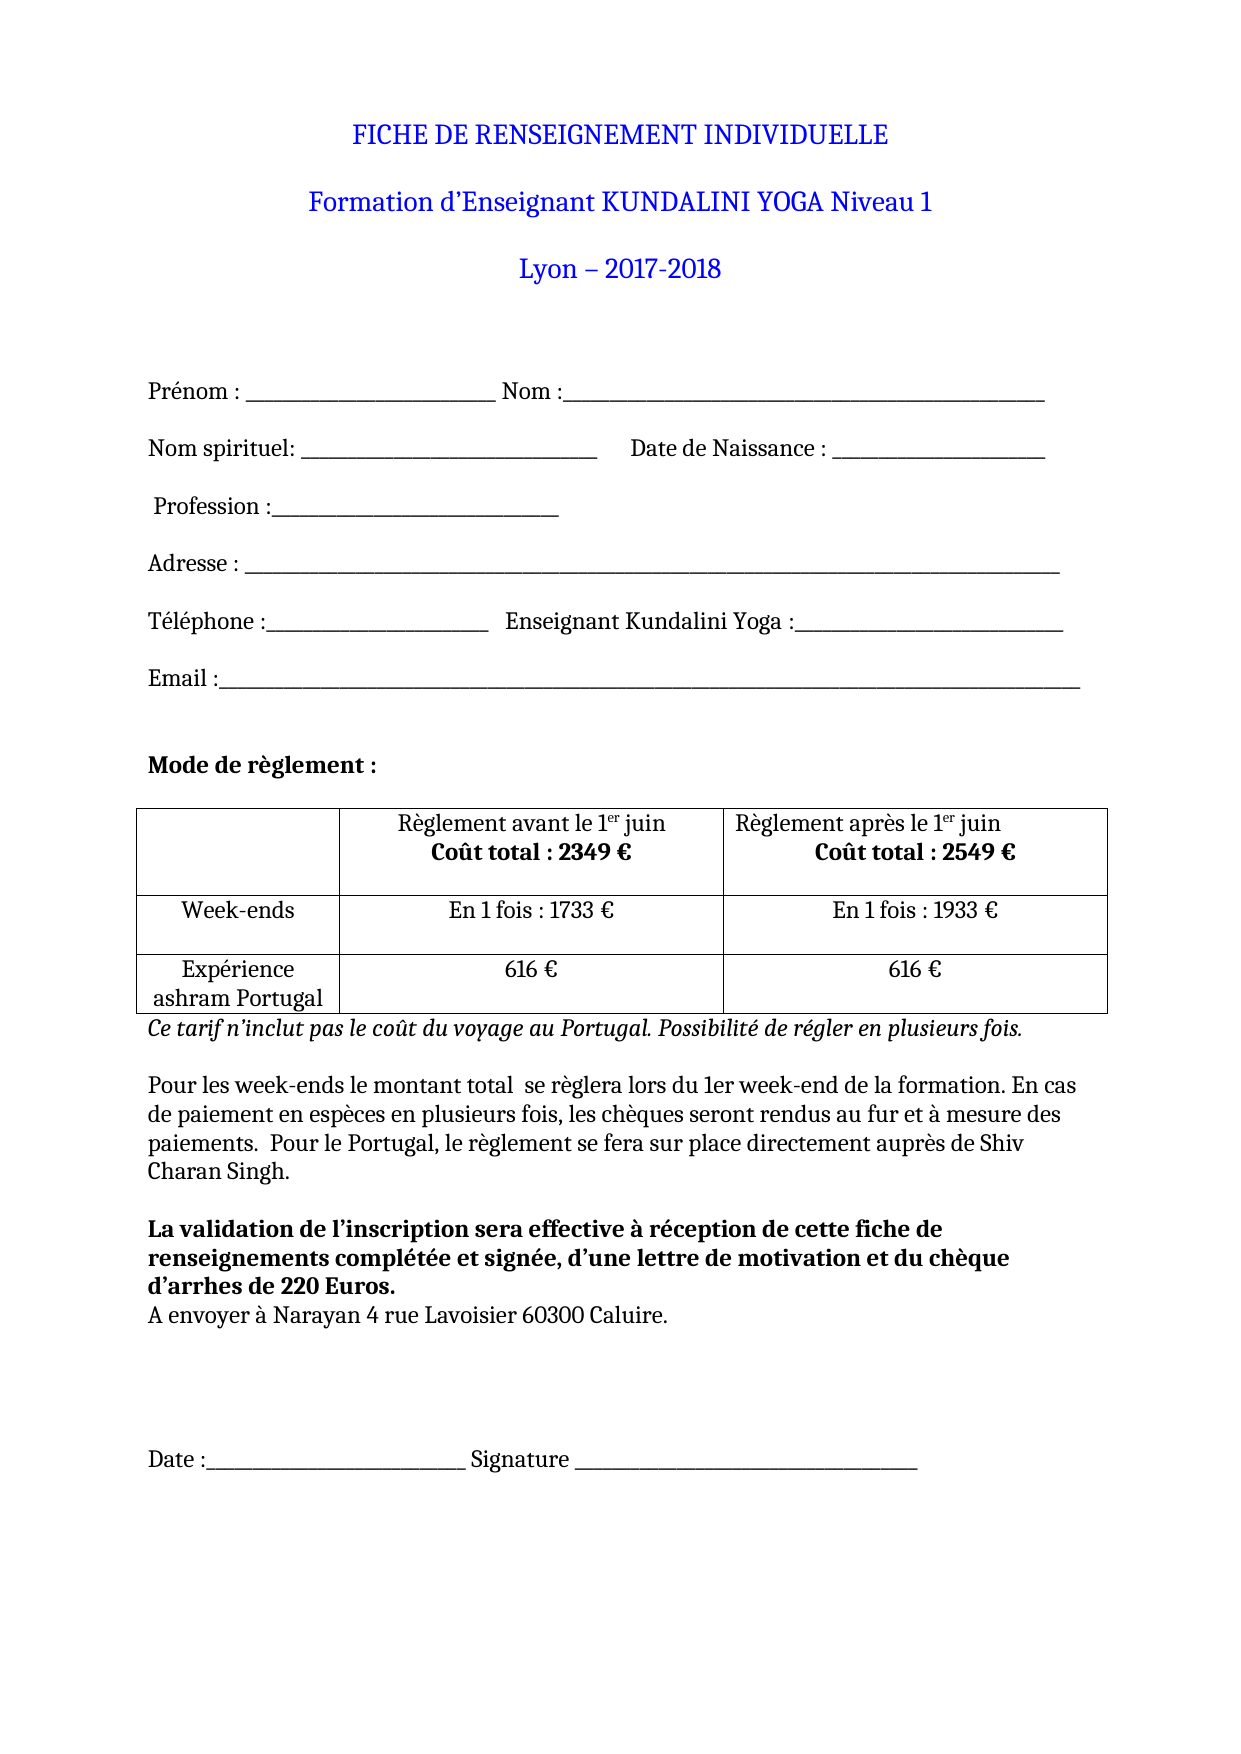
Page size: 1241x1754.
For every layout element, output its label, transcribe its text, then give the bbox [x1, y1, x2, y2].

text Adresse : ________________________________________________________________________________________ [148, 549, 1093, 578]
table_cell En 1 fois : 1733 € [340, 896, 723, 954]
text Téléphone :________________________ Enseignant Kundalini Yoga :_____________________________ [148, 607, 1093, 636]
text Nom spirituel: ________________________________ Date de Naissance : _______________________ [148, 434, 1093, 463]
table_cell Expérience ashram Portugal [137, 955, 339, 1012]
text Prénom : ___________________________ Nom :____________________________________________________ [148, 377, 1093, 406]
text Profession :_______________________________ [148, 492, 1093, 521]
table_header Règlement après le 1er juin Coût total : 2549 € [724, 809, 1107, 895]
table_cell 616 € [724, 955, 1107, 1012]
text Date :____________________________ Signature _____________________________________ [148, 1445, 1093, 1473]
text Mode de règlement : [148, 751, 1093, 779]
text Pour les week-ends le montant total se règlera lors du 1er week-end de la formation. En cas de paiement en espèces en plusieurs fois, les chèques seront rendus au fur et à mesure des paiements. Pour le Portugal, le règlement se fera sur place directement auprès de Shiv Charan Singh. [148, 1071, 1093, 1186]
text Formation d’Enseignant KUNDALINI YOGA Niveau 1 [148, 185, 1093, 219]
text Lyon – 2017-2018 [148, 252, 1093, 286]
text La validation de l’inscription sera effective à réception de cette fiche de renseignements complétée et signée, d’une lettre de motivation et du chèque d’arrhes de 220 Euros. [148, 1215, 1093, 1301]
table_cell En 1 fois : 1933 € [724, 896, 1107, 954]
text A envoyer à Narayan 4 rue Lavoisier 60300 Caluire. [148, 1301, 1093, 1330]
table_cell Week-ends [137, 896, 339, 954]
text Email :_____________________________________________________________________________________________ [148, 664, 1093, 693]
text FICHE DE RENSEIGNEMENT INDIVIDUELLE [148, 118, 1093, 152]
table_header [137, 809, 339, 895]
table_cell 616 € [340, 955, 723, 1012]
text Ce tarif n’inclut pas le coût du voyage au Portugal. Possibilité de régler en plusieurs fois. [148, 1014, 1093, 1042]
table_header Règlement avant le 1er juin Coût total : 2349 € [340, 809, 723, 895]
